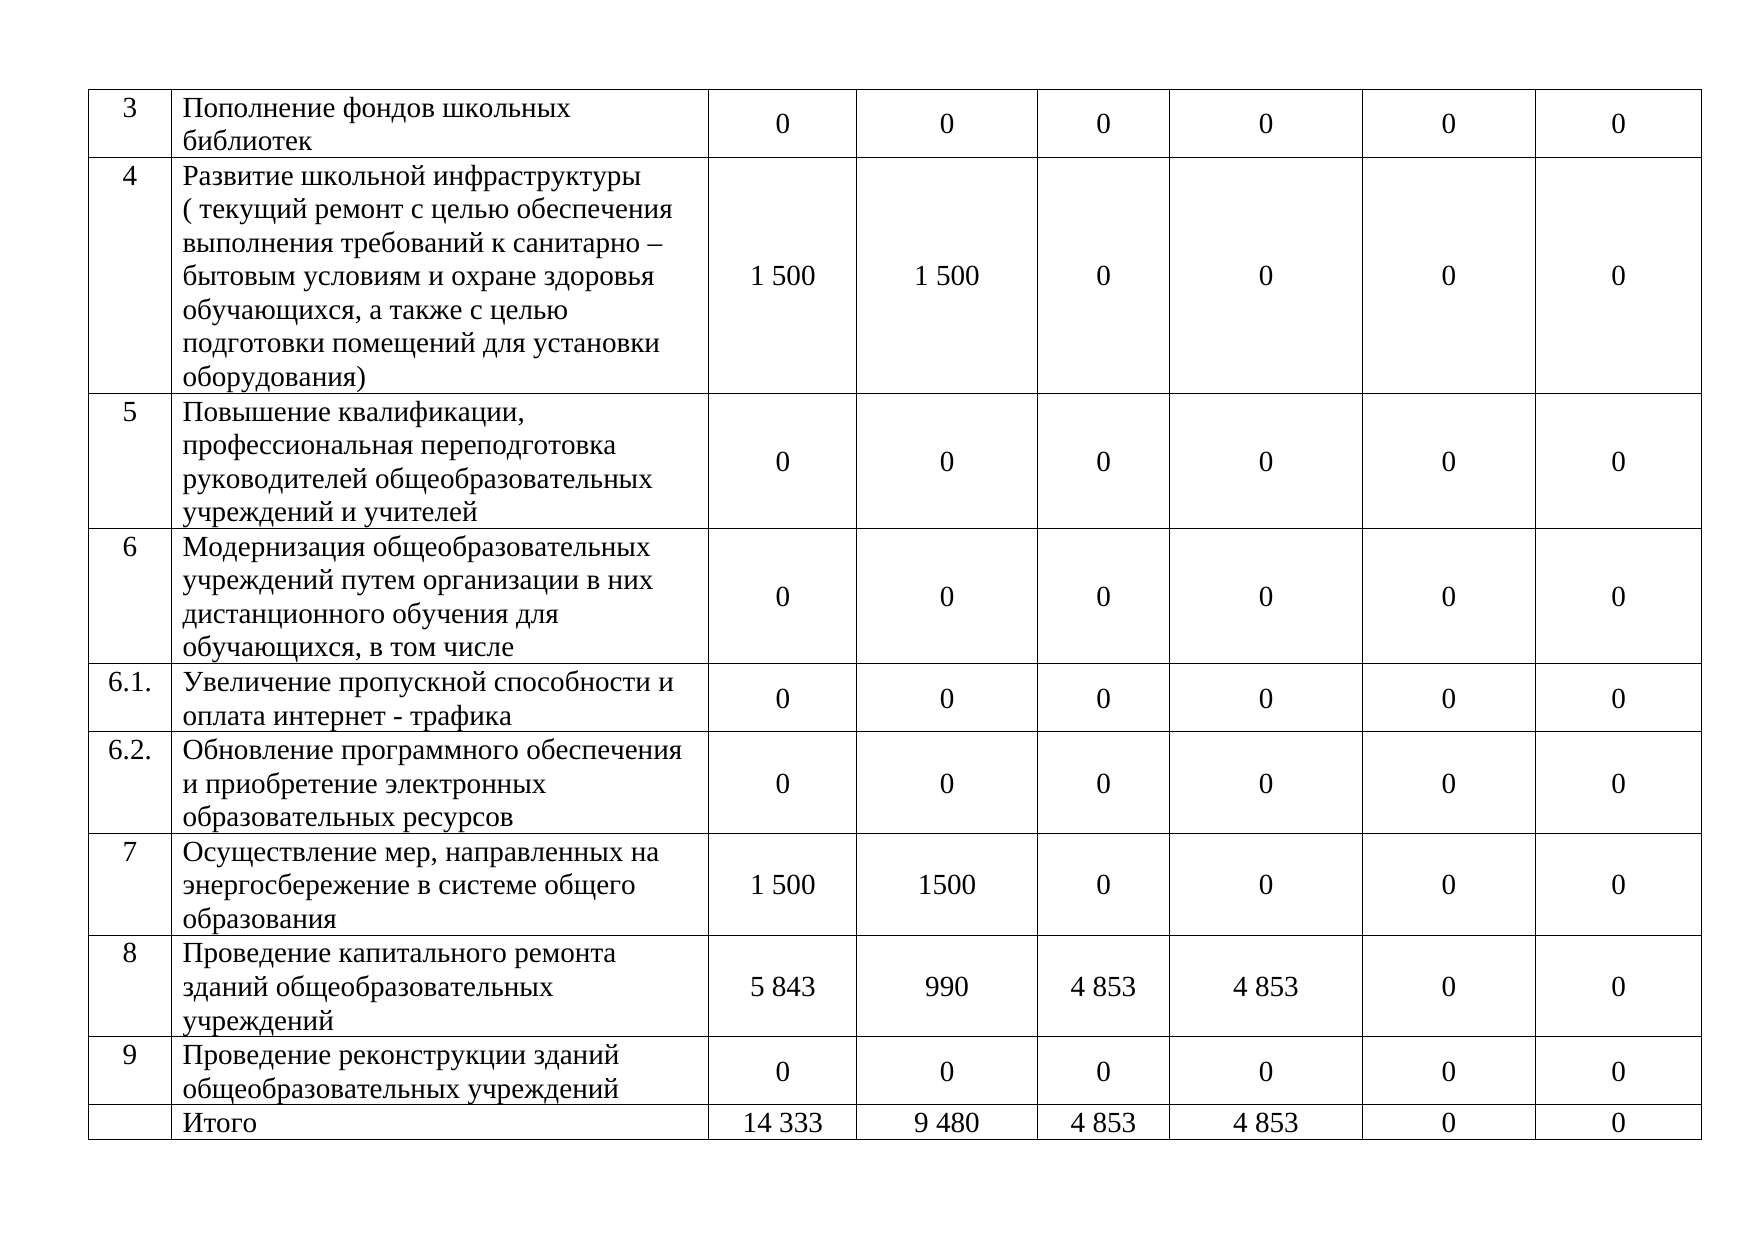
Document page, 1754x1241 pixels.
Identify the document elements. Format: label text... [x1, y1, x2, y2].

table_cell 0 [1170, 834, 1362, 934]
table_cell 9 480 [857, 1105, 1037, 1139]
table_cell 0 [709, 1037, 856, 1104]
table_cell 0 [1536, 732, 1701, 833]
table_cell 6.2. [89, 732, 171, 833]
table_cell 9 [89, 1037, 171, 1104]
table_cell 1 500 [709, 158, 856, 393]
table_cell 0 [857, 529, 1037, 663]
table_cell 4 853 [1038, 936, 1169, 1036]
table_cell 0 [1536, 394, 1701, 528]
table_cell 0 [1038, 394, 1169, 528]
table_cell 0 [1536, 529, 1701, 663]
table_cell 4 [89, 158, 171, 393]
table_cell 990 [857, 936, 1037, 1036]
table_cell 1 500 [709, 834, 856, 934]
table_cell 5 [89, 394, 171, 528]
table_cell Проведение реконструкции зданий общеобразовательных учреждений [172, 1037, 708, 1104]
table_cell 0 [1363, 1105, 1535, 1139]
table_cell Развитие школьной инфраструктуры ( текущий ремонт с целью обеспечения выполнения требований к санитарно – бытовым условиям и охране здоровья обучающихся, а также с целью подготовки помещений для установки оборудования) [172, 158, 708, 393]
table_cell 0 [1536, 936, 1701, 1036]
table_cell 0 [1536, 90, 1701, 157]
table_cell 1 500 [857, 158, 1037, 393]
table_cell 0 [1363, 834, 1535, 934]
table_cell 1500 [857, 834, 1037, 934]
table_cell 0 [709, 529, 856, 663]
table_cell 0 [1363, 529, 1535, 663]
table_cell 0 [1363, 90, 1535, 157]
table_cell Итого [172, 1105, 708, 1139]
table_cell 14 333 [709, 1105, 856, 1139]
table_cell 0 [1170, 664, 1362, 731]
table_cell 0 [857, 664, 1037, 731]
table_cell 0 [1170, 732, 1362, 833]
table_cell Модернизация общеобразовательных учреждений путем организации в них дистанционного обучения для обучающихся, в том числе [172, 529, 708, 663]
table_cell 0 [709, 664, 856, 731]
table_cell 0 [1170, 529, 1362, 663]
table_cell Осуществление мер, направленных на энергосбережение в системе общего образования [172, 834, 708, 934]
table_cell 7 [89, 834, 171, 934]
table_cell 0 [1363, 394, 1535, 528]
table_cell 0 [1536, 834, 1701, 934]
table_cell 0 [1363, 158, 1535, 393]
table_cell 0 [1038, 529, 1169, 663]
table_cell 0 [1536, 1105, 1701, 1139]
table_cell 0 [1038, 158, 1169, 393]
table_cell 4 853 [1170, 1105, 1362, 1139]
table_cell 0 [1170, 1037, 1362, 1104]
table_cell Повышение квалификации, профессиональная переподготовка руководителей общеобразовательных учреждений и учителей [172, 394, 708, 528]
table_cell 0 [1363, 1037, 1535, 1104]
table_cell 0 [1363, 732, 1535, 833]
table_cell 0 [857, 394, 1037, 528]
table_cell Увеличение пропускной способности и оплата интернет - трафика [172, 664, 708, 731]
table_cell 4 853 [1170, 936, 1362, 1036]
table_cell 0 [1170, 394, 1362, 528]
table_cell 0 [1038, 90, 1169, 157]
table_cell Обновление программного обеспечения и приобретение электронных образовательных ресурсов [172, 732, 708, 833]
table_cell 0 [709, 394, 856, 528]
table_cell 8 [89, 936, 171, 1036]
table_cell 0 [1536, 1037, 1701, 1104]
table_cell 0 [1363, 936, 1535, 1036]
table_cell 0 [1536, 664, 1701, 731]
table_cell [89, 1105, 171, 1139]
table_cell 0 [1363, 664, 1535, 731]
table_cell 0 [1038, 1037, 1169, 1104]
table_cell 0 [1038, 732, 1169, 833]
table_cell 0 [1536, 158, 1701, 393]
table_cell 0 [857, 90, 1037, 157]
table_cell 3 [89, 90, 171, 157]
table_cell 6 [89, 529, 171, 663]
table_cell 0 [709, 90, 856, 157]
table_cell 0 [1038, 664, 1169, 731]
table_cell 0 [1038, 834, 1169, 934]
table_cell Проведение капитального ремонта зданий общеобразовательных учреждений [172, 936, 708, 1036]
table_cell 0 [857, 1037, 1037, 1104]
table_cell 0 [1170, 158, 1362, 393]
table_cell 6.1. [89, 664, 171, 731]
table_cell 0 [1170, 90, 1362, 157]
table_cell Пополнение фондов школьных библиотек [172, 90, 708, 157]
table_cell 0 [857, 732, 1037, 833]
table_cell 0 [709, 732, 856, 833]
table_cell 4 853 [1038, 1105, 1169, 1139]
table_cell 5 843 [709, 936, 856, 1036]
